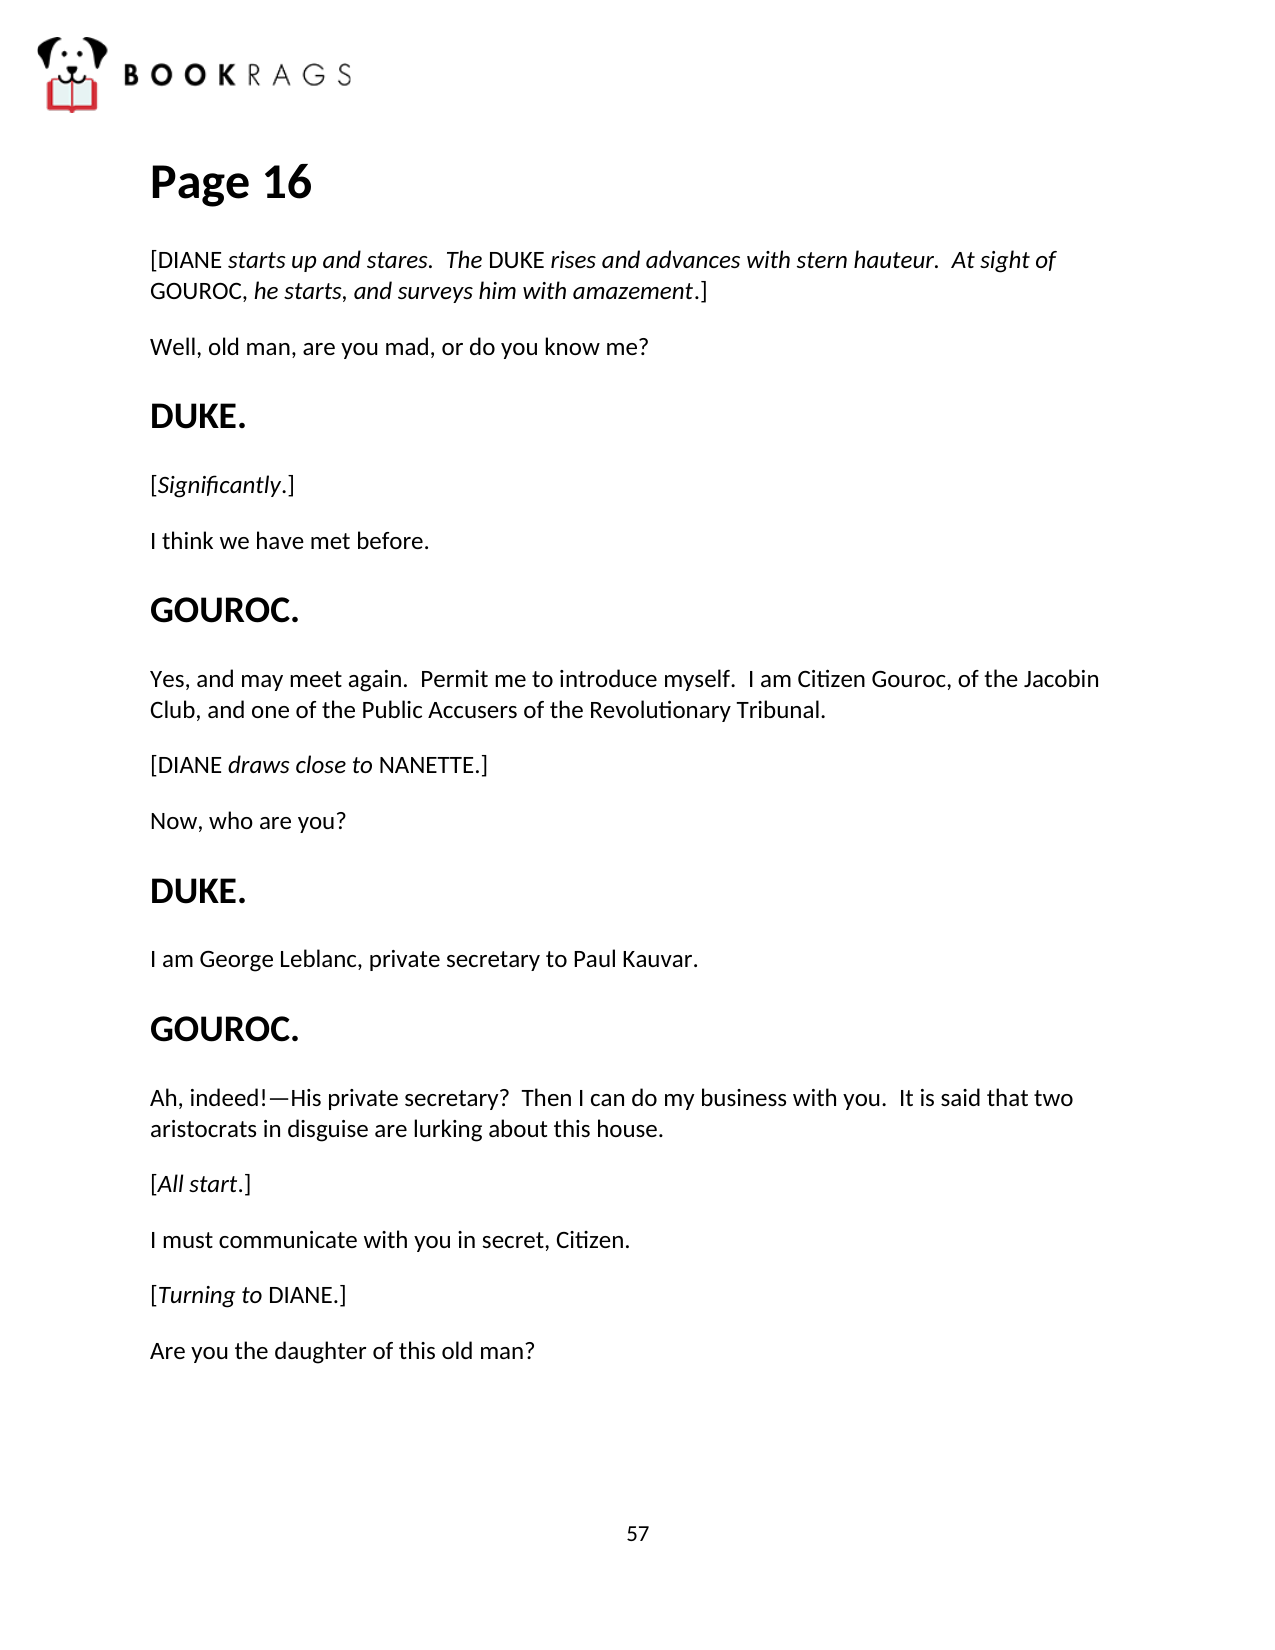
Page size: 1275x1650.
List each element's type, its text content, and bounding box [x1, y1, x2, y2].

text [DIANE draws close to NANETTE.] [150, 749, 1125, 780]
text GOUROC. [150, 586, 1125, 632]
text GOUROC. [150, 1005, 1125, 1051]
text Well, old man, are you mad, or do you know me? [150, 331, 1125, 361]
text Page 16 [150, 150, 1125, 211]
text [All start.] [150, 1168, 1125, 1199]
text DUKE. [150, 867, 1125, 912]
text I am George Leblanc, private secretary to Paul Kauvar. [150, 944, 1125, 974]
text Now, who are you? [150, 805, 1125, 836]
text I must communicate with you in secret, Citizen. [150, 1224, 1125, 1254]
text I think we have met before. [150, 525, 1125, 555]
text [Turning to DIANE.] [150, 1279, 1125, 1310]
text Yes, and may meet again. Permit me to introduce myself. I am Citizen Gouroc, of the Jacobin Club, and one of the Public Accusers of the Revolutionary Tribunal. [150, 663, 1125, 724]
text Ah, indeed!—­His private secretary? Then I can do my business with you. It is said that two aristocrats in disguise are lurking about this house. [150, 1082, 1125, 1143]
text DUKE. [150, 392, 1125, 438]
text [Significantly.] [150, 469, 1125, 500]
text [DIANE starts up and stares. The DUKE rises and advances with stern hauteur. At sight of GOUROC, he starts, and surveys him with amazement.] [150, 244, 1125, 306]
text Are you the daughter of this old man? [150, 1335, 1125, 1365]
picture [37, 37, 351, 113]
